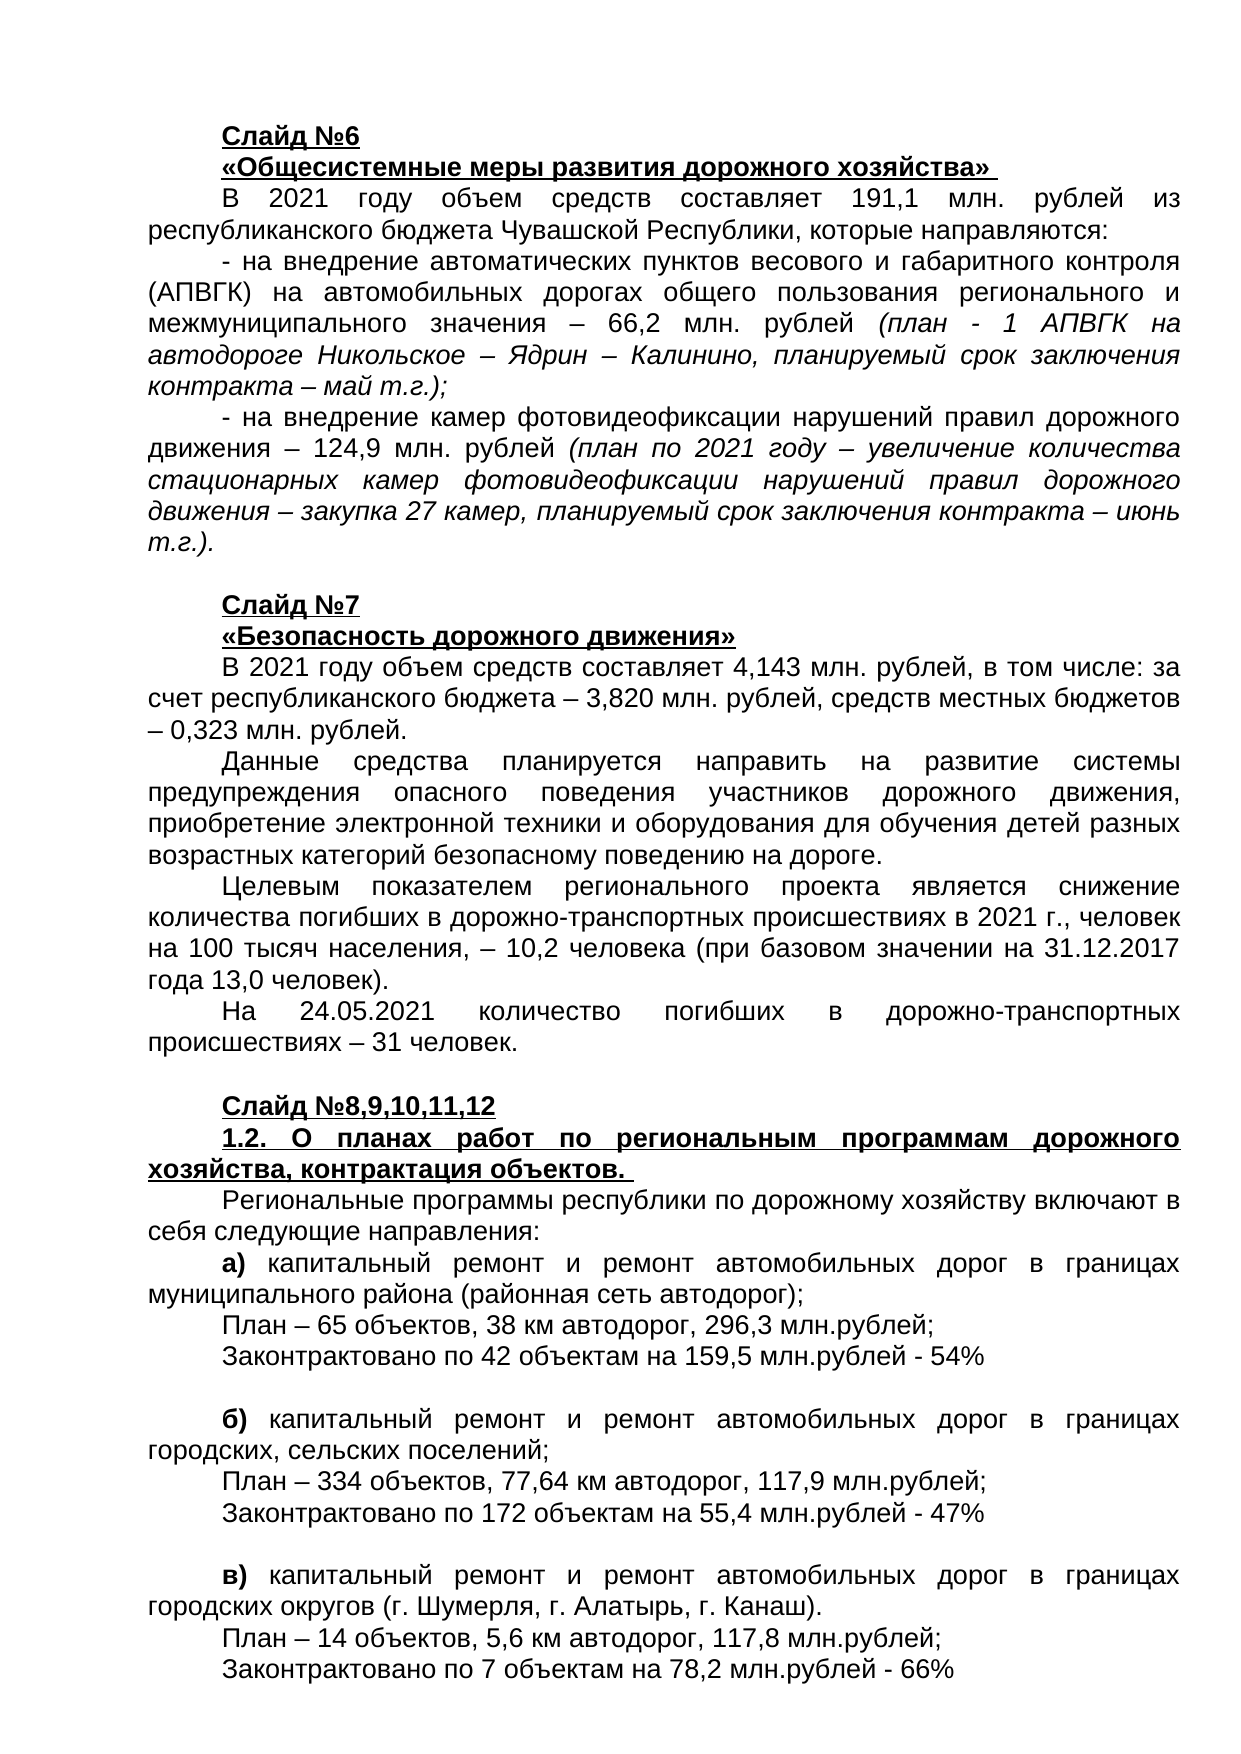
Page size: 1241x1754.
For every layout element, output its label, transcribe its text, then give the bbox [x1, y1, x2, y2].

text План – 14 объектов, 5,6 км автодорог, 117,8 млн.рублей; [148, 1622, 1181, 1653]
text План – 65 объектов, 38 км автодорог, 296,3 млн.рублей; [148, 1309, 1181, 1340]
text На 24.05.2021 количество погибших в дорожно-транспортных происшествиях – 31 человек. [148, 995, 1181, 1057]
text «Безопасность дорожного движения» [148, 620, 1181, 651]
text Законтрактовано по 7 объектам на 78,2 млн.рублей - 66% [148, 1653, 1181, 1684]
text План – 334 объектов, 77,64 км автодорог, 117,9 млн.рублей; [148, 1465, 1181, 1497]
text а) капитальный ремонт и ремонт автомобильных дорог в границах муниципального района (районная сеть автодорог); [148, 1247, 1181, 1309]
text Законтрактовано по 172 объектам на 55,4 млн.рублей - 47% [148, 1497, 1181, 1528]
text Данные средства планируется направить на развитие системы предупреждения опасного поведения участников дорожного движения, приобретение электронной техники и оборудования для обучения детей разных возрастных категорий безопасному поведению на дороге. [148, 745, 1181, 870]
text Региональные программы республики по дорожному хозяйству включают в себя следующие направления: [148, 1184, 1181, 1247]
text Слайд №6 [148, 120, 1181, 151]
text в) капитальный ремонт и ремонт автомобильных дорог в границах городских округов (г. Шумерля, г. Алатырь, г. Канаш). [148, 1559, 1181, 1622]
text - на внедрение камер фотовидеофиксации нарушений правил дорожного движения – 124,9 млн. рублей (план по 2021 году – увеличение количества стационарных камер фотовидеофиксации нарушений правил дорожного движения – закупка 27 камер, планируемый срок заключения контракта – июнь т.г.). [148, 401, 1181, 557]
text б) капитальный ремонт и ремонт автомобильных дорог в границах городских, сельских поселений; [148, 1403, 1181, 1465]
text В 2021 году объем средств составляет 191,1 млн. рублей из республиканского бюджета Чувашской Республики, которые направляются: [148, 182, 1181, 245]
text - на внедрение автоматических пунктов весового и габаритного контроля (АПВГК) на автомобильных дорогах общего пользования регионального и межмуниципального значения – 66,2 млн. рублей (план - 1 АПВГК на автодороге Никольское – Ядрин – Калинино, планируемый срок заключения контракта – май т.г.); [148, 245, 1181, 401]
text Слайд №7 [148, 589, 1181, 620]
text В 2021 году объем средств составляет 4,143 млн. рублей, в том числе: за счет республиканского бюджета – 3,820 млн. рублей, средств местных бюджетов – 0,323 млн. рублей. [148, 651, 1181, 745]
text Слайд №8,9,10,11,12 [148, 1090, 1181, 1122]
text 1.2. О планах работ по региональным программам дорожного хозяйства, контрактация объектов. [148, 1122, 1181, 1184]
text Законтрактовано по 42 объектам на 159,5 млн.рублей - 54% [148, 1340, 1181, 1372]
text Целевым показателем регионального проекта является снижение количества погибших в дорожно-транспортных происшествиях в 2021 г., человек на 100 тысяч населения, – 10,2 человека (при базовом значении на 31.12.2017 года 13,0 человек). [148, 870, 1181, 995]
text «Общесистемные меры развития дорожного хозяйства» [148, 151, 1181, 182]
